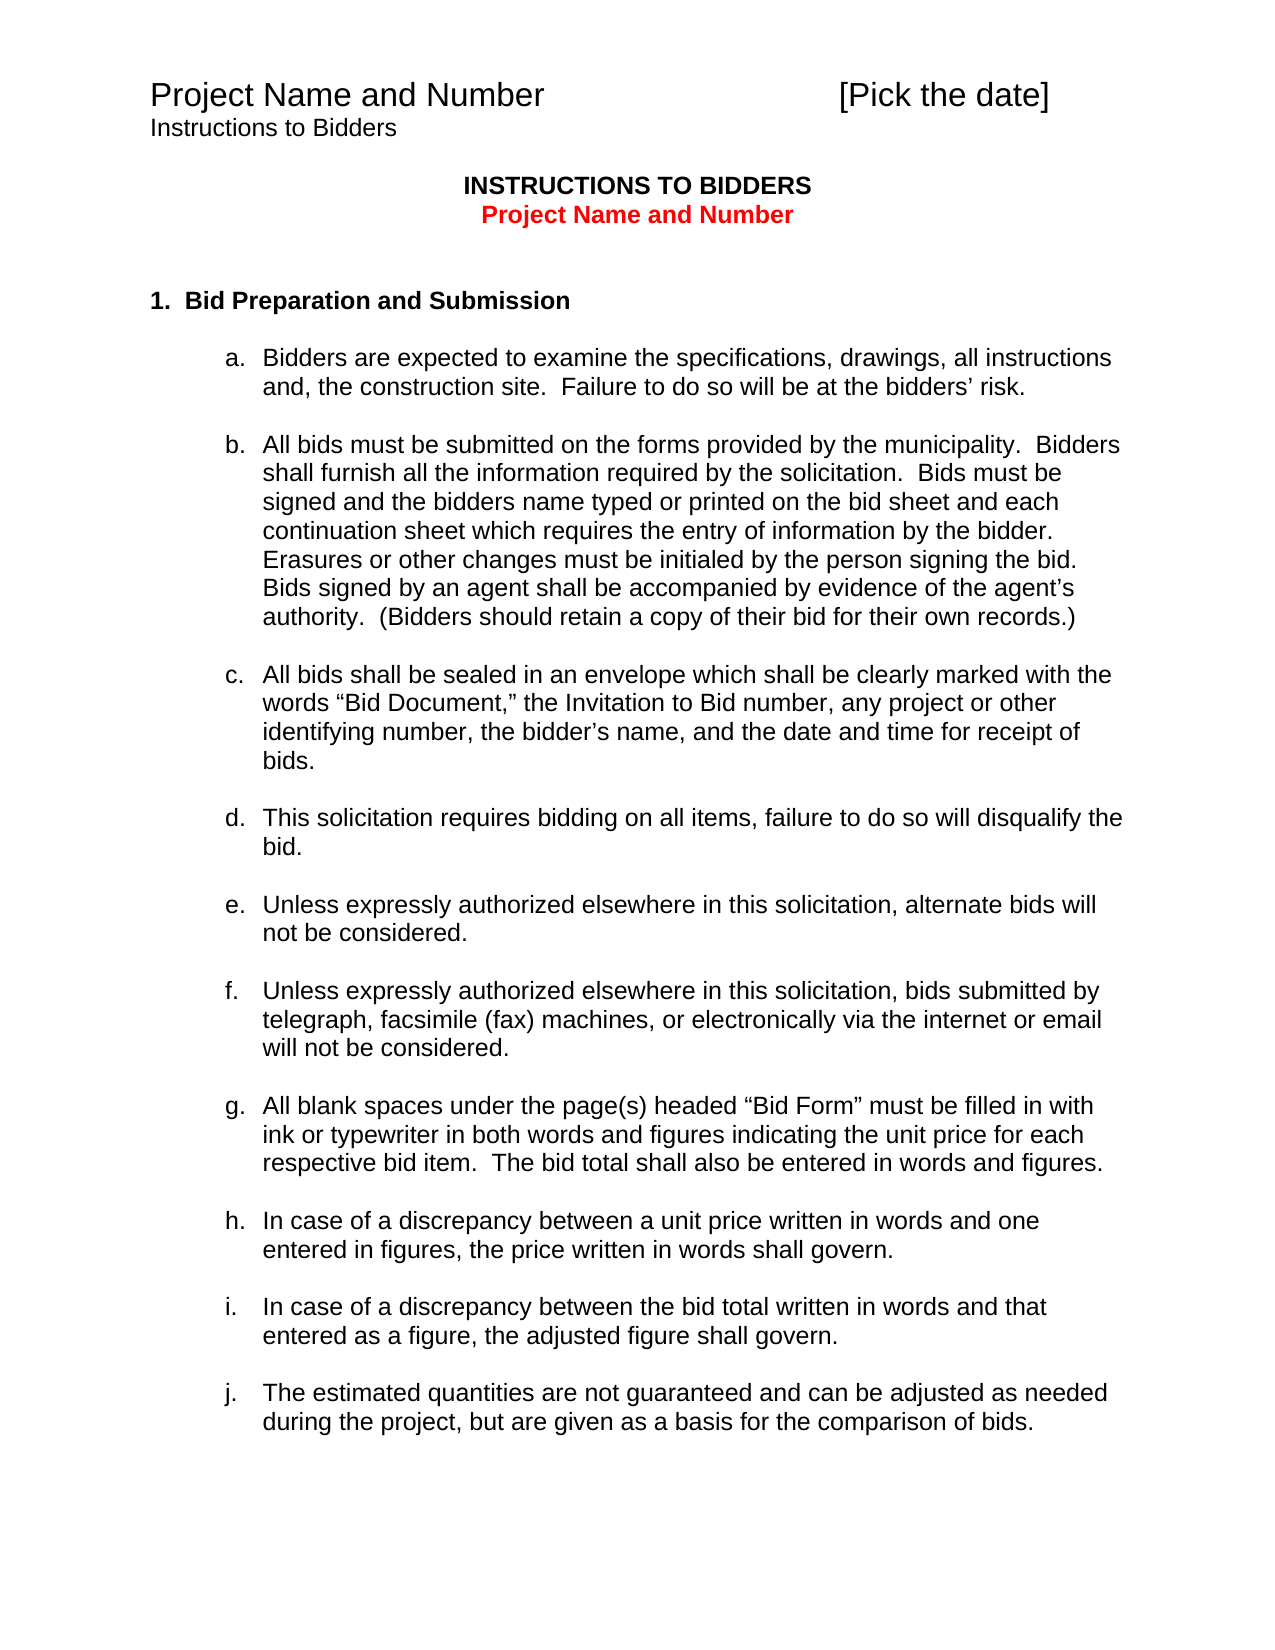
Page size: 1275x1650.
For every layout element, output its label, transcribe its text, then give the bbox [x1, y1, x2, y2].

list Bidders are expected to examine the specifications, drawings, all instructions and, the construction site. Failure to do so will be at the bidders’ risk. [225, 343, 1125, 401]
list In case of a discrepancy between a unit price written in words and one entered in figures, the price written in words shall govern. [225, 1206, 1125, 1263]
list All bids shall be sealed in an envelope which shall be clearly marked with the words “Bid Document,” the Invitation to Bid number, any project or other identifying number, the bidder’s name, and the date and time for receipt of bids. [225, 660, 1125, 775]
list 1. Bid Preparation and Submission [150, 286, 1125, 315]
list All blank spaces under the page(s) headed “Bid Form” must be filled in with ink or typewriter in both words and figures indicating the unit price for each respective bid item. The bid total shall also be entered in words and figures. [225, 1091, 1125, 1177]
list In case of a discrepancy between the bid total written in words and that entered as a figure, the adjusted figure shall govern. [225, 1292, 1125, 1350]
list This solicitation requires bidding on all items, failure to do so will disqualify the bid. [225, 803, 1125, 861]
list The estimated quantities are not guaranteed and can be adjusted as needed during the project, but are given as a basis for the comparison of bids. [225, 1378, 1125, 1436]
list Unless expressly authorized elsewhere in this solicitation, alternate bids will not be considered. [225, 890, 1125, 947]
list Unless expressly authorized elsewhere in this solicitation, bids submitted by telegraph, facsimile (fax) machines, or electronically via the internet or email will not be considered. [225, 976, 1125, 1062]
list All bids must be submitted on the forms provided by the municipality. Bidders shall furnish all the information required by the solicitation. Bids must be signed and the bidders name typed or printed on the bid sheet and each continuation sheet which requires the entry of information by the bidder. Erasures or other changes must be initialed by the person signing the bid. Bids signed by an agent shall be accompanied by evidence of the agent’s authority. (Bidders should retain a copy of their bid for their own records.) [225, 430, 1125, 631]
text Project Name and Number [150, 200, 1125, 228]
text INSTRUCTIONS TO BIDDERS [150, 171, 1125, 200]
